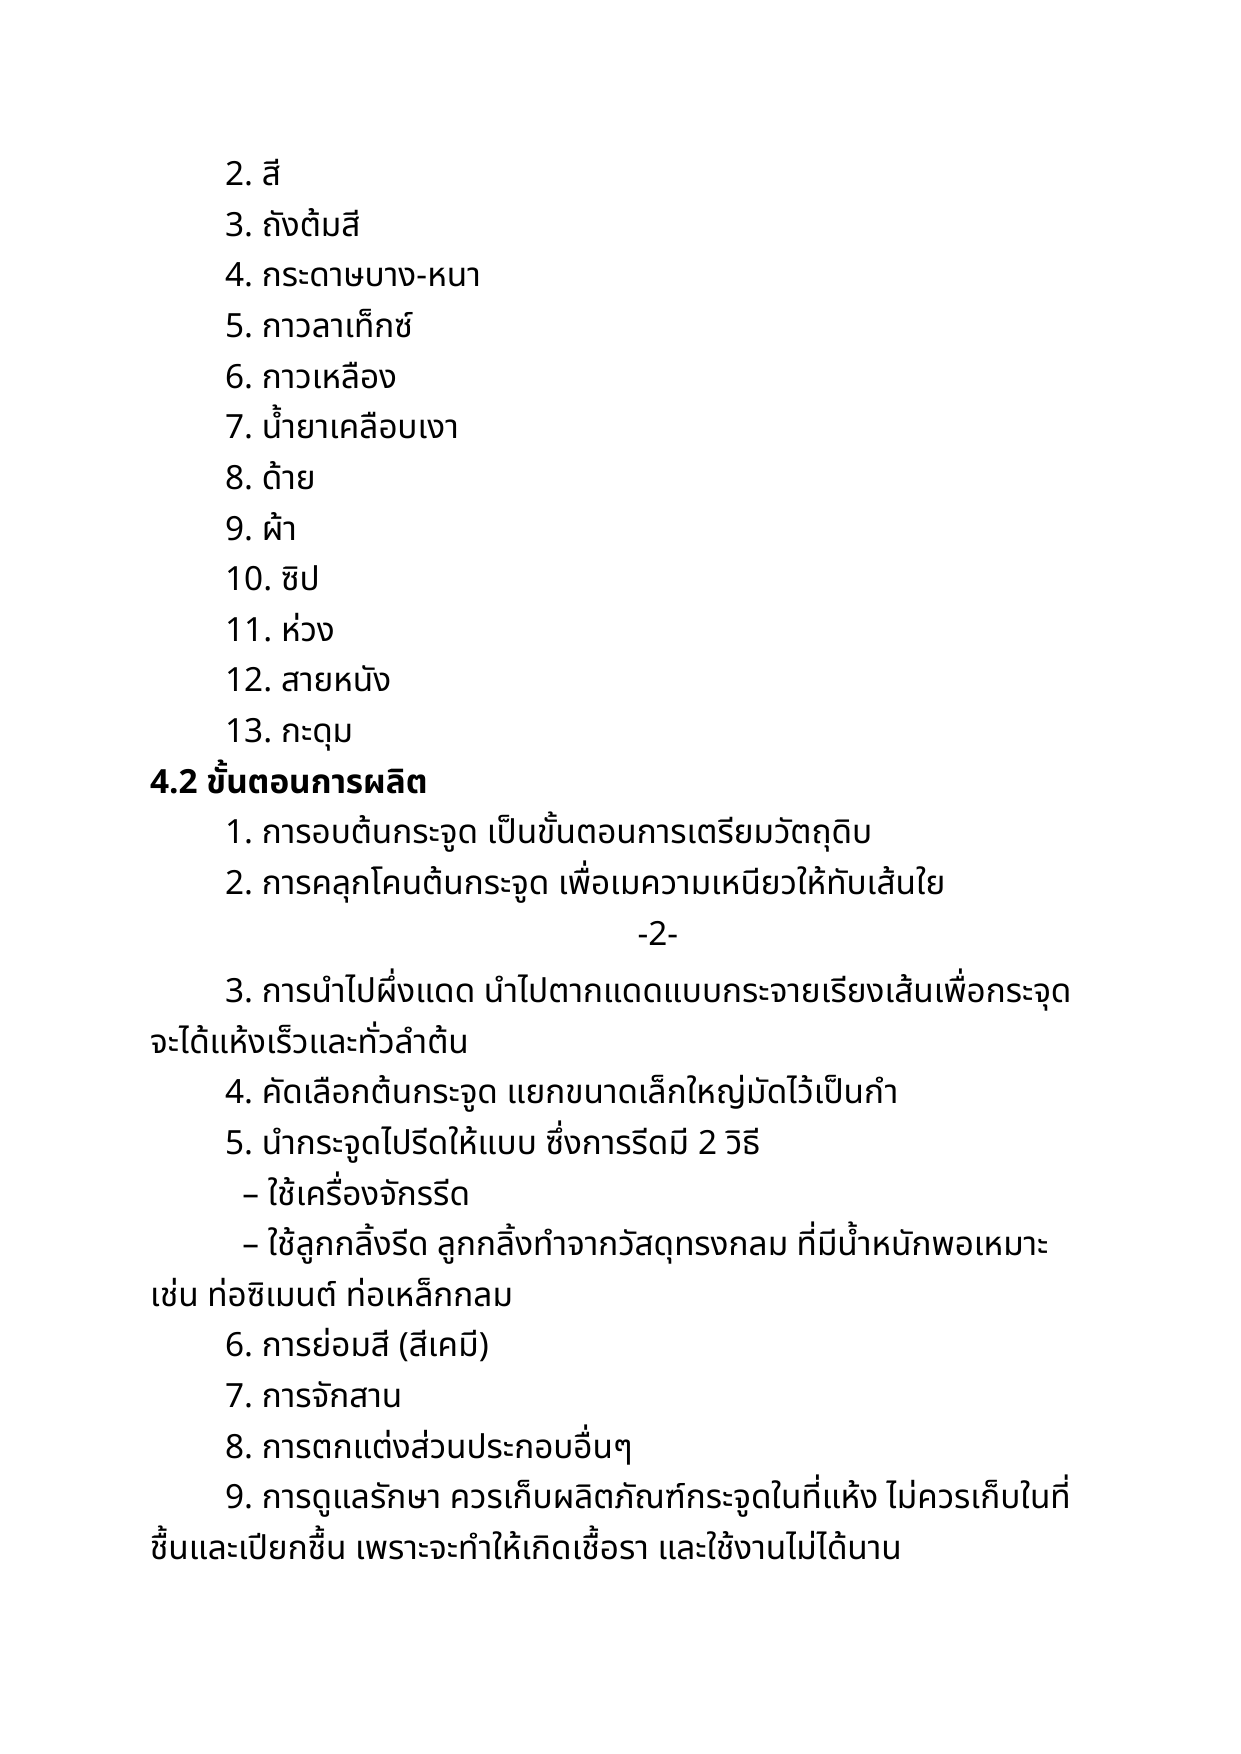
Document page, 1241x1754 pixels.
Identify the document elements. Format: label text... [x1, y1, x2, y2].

text 3. ถังต้มสี [150, 201, 1090, 251]
text 6. กาวเหลือง [150, 352, 1090, 403]
text 13. กะดุม [150, 707, 1090, 757]
text 8. ด้าย [150, 454, 1090, 504]
text 9. ผ้า [150, 504, 1090, 555]
text 2. การคลุกโคนต้นกระจูด เพื่อเมความเหนียวให้ทับเส้นใย [150, 859, 1090, 909]
text 8. การตกแต่งส่วนประกอบอื่นๆ [150, 1422, 1090, 1473]
text 2. สี [150, 150, 1090, 201]
text 5. กาวลาเท็กซ์ [150, 302, 1090, 352]
text -2- [150, 909, 1090, 955]
text – ใช้ลูกกลิ้งรีด ลูกกลิ้งทำจากวัสดุทรงกลม ที่มีน้ำหนักพอเหมาะ เช่น ท่อซิเมนต์ ท่อเหล็กกลม [150, 1220, 1090, 1321]
text 4.2 ขั้นตอนการผลิต [150, 757, 1090, 808]
text 10. ซิป [150, 555, 1090, 606]
text 11. ห่วง [150, 606, 1090, 656]
text 4. คัดเลือกต้นกระจูด แยกขนาดเล็กใหญ่มัดไว้เป็นกำ [150, 1068, 1090, 1119]
text 3. การนำไปผึ่งแดด นำไปตากแดดแบบกระจายเรียงเส้นเพื่อกระจุดจะได้แห้งเร็วและทั่วลำต้น [150, 967, 1090, 1068]
text 7. การจักสาน [150, 1372, 1090, 1422]
text 7. น้ำยาเคลือบเงา [150, 403, 1090, 454]
text 5. นำกระจูดไปรีดให้แบบ ซึ่งการรีดมี 2 วิธี [150, 1119, 1090, 1169]
text 9. การดูแลรักษา ควรเก็บผลิตภัณฑ์กระจูดในที่แห้ง ไม่ควรเก็บในที่ชื้นและเปียกชื้น เพราะจะทำให้เกิดเชื้อรา และใช้งานไม่ได้นาน [150, 1473, 1090, 1574]
text – ใช้เครื่องจักรรีด [150, 1169, 1090, 1220]
text 12. สายหนัง [150, 656, 1090, 707]
text 6. การย่อมสี (สีเคมี) [150, 1321, 1090, 1372]
text 1. การอบต้นกระจูด เป็นขั้นตอนการเตรียมวัตถุดิบ [150, 808, 1090, 859]
text 4. กระดาษบาง-หนา [150, 251, 1090, 302]
